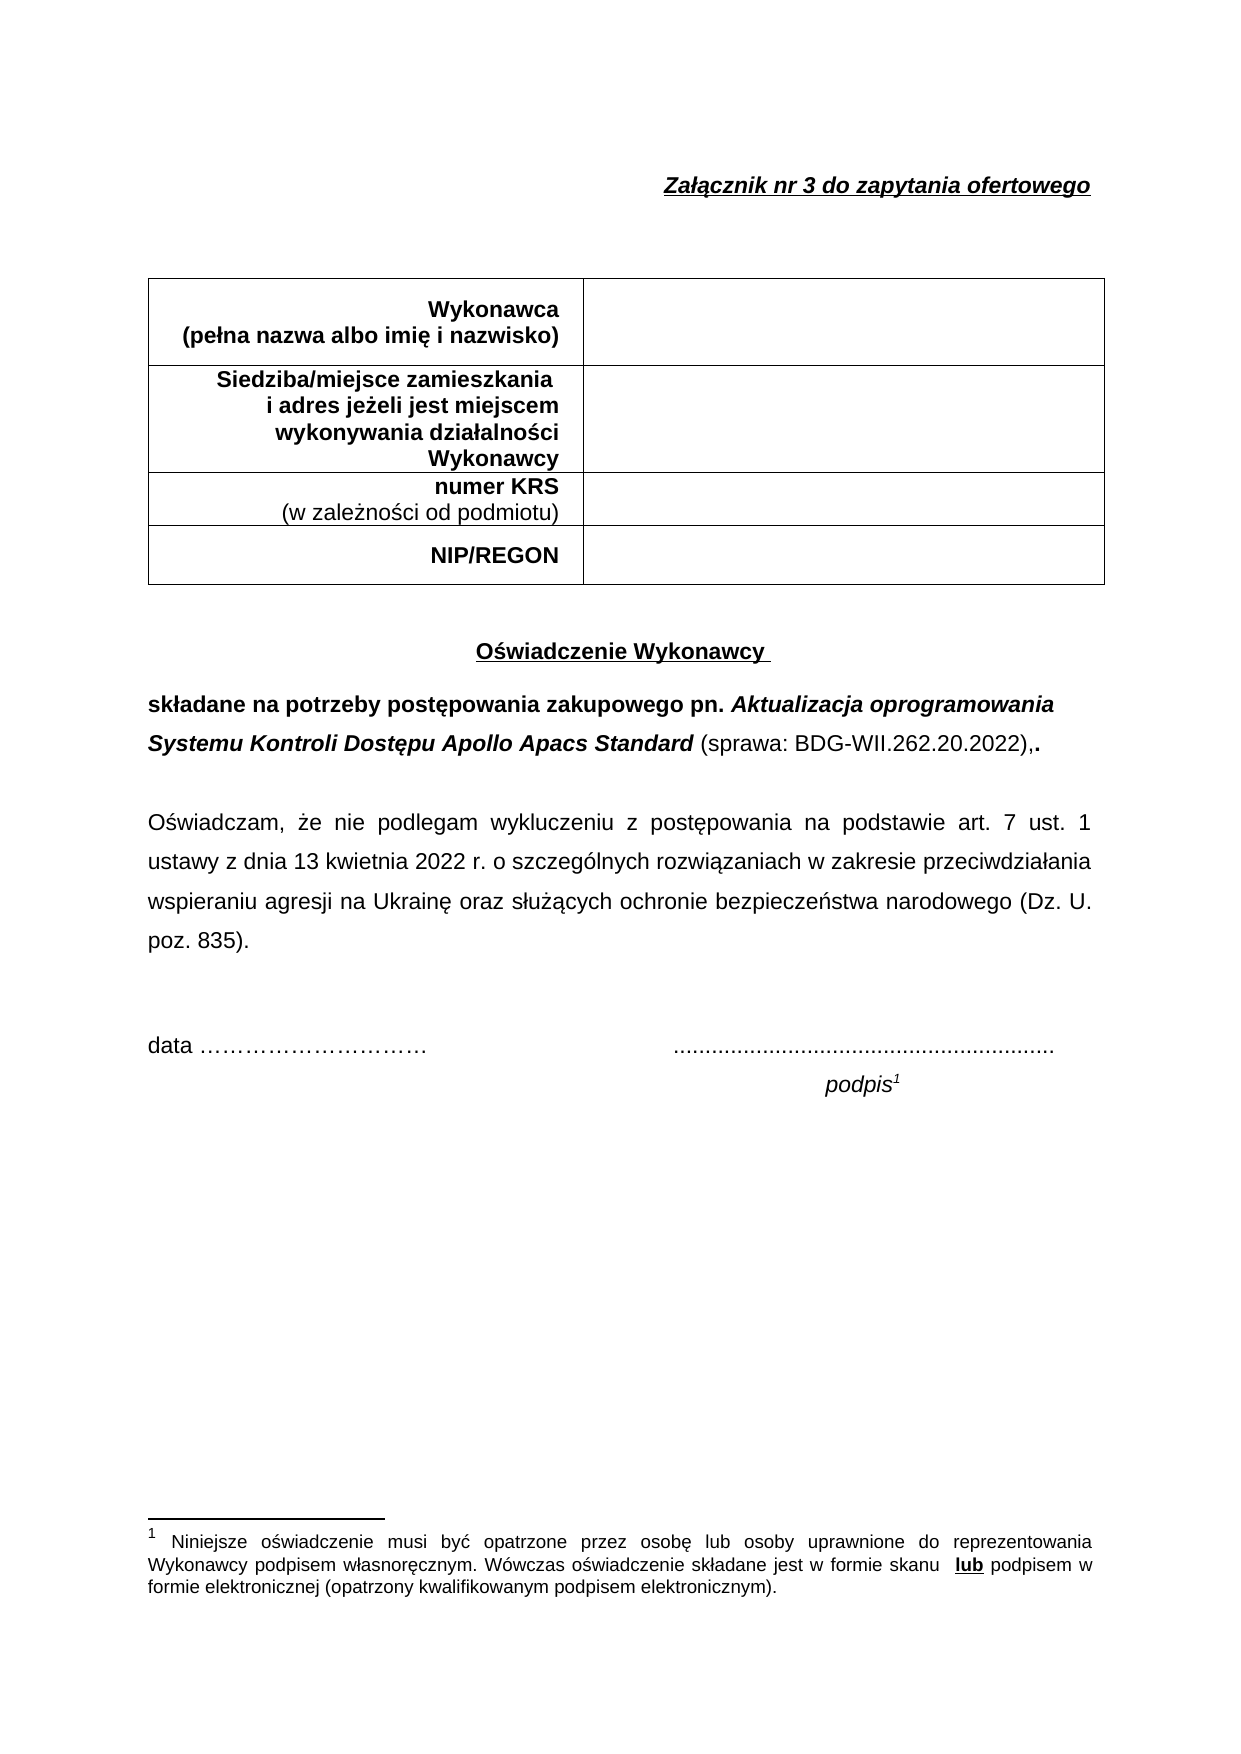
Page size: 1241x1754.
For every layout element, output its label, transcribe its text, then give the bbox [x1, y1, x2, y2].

text Oświadczenie Wykonawcy [148, 638, 1092, 664]
table_cell numer KRS (w zależności od podmiotu) [149, 473, 583, 525]
text podpis [148, 1071, 1137, 1098]
text Oświadczam, że nie podlegam wykluczeniu z postępowania na podstawie art. 7 ust. 1 ustawy z dnia 13 kwietnia 2022 r. o szczególnych rozwiązaniach w zakresie przeciwdziałania wspieraniu agresji na Ukrainę oraz służących ochronie bezpieczeństwa narodowego (Dz. U. poz. 835). [148, 809, 1092, 953]
text składane na potrzeby postępowania zakupowego pn. Aktualizacja oprogramowania Systemu Kontroli Dostępu Apollo Apacs Standard (sprawa: BDG-WII.262.20.2022),. [148, 691, 1092, 757]
table_cell [584, 366, 1104, 472]
table_cell [584, 526, 1104, 584]
text Załącznik nr 3 do zapytania ofertowego [148, 172, 1092, 199]
table_cell NIP/REGON [149, 526, 583, 584]
text data ………………………… ............................................................ [148, 1032, 1196, 1058]
table_cell Siedziba/miejsce zamieszkania i adres jeżeli jest miejscem wykonywania działalności Wykonawcy [149, 366, 583, 472]
table_header Wykonawca (pełna nazwa albo imię i nazwisko) [149, 279, 583, 365]
table_cell [584, 473, 1104, 525]
table_header [584, 279, 1104, 365]
